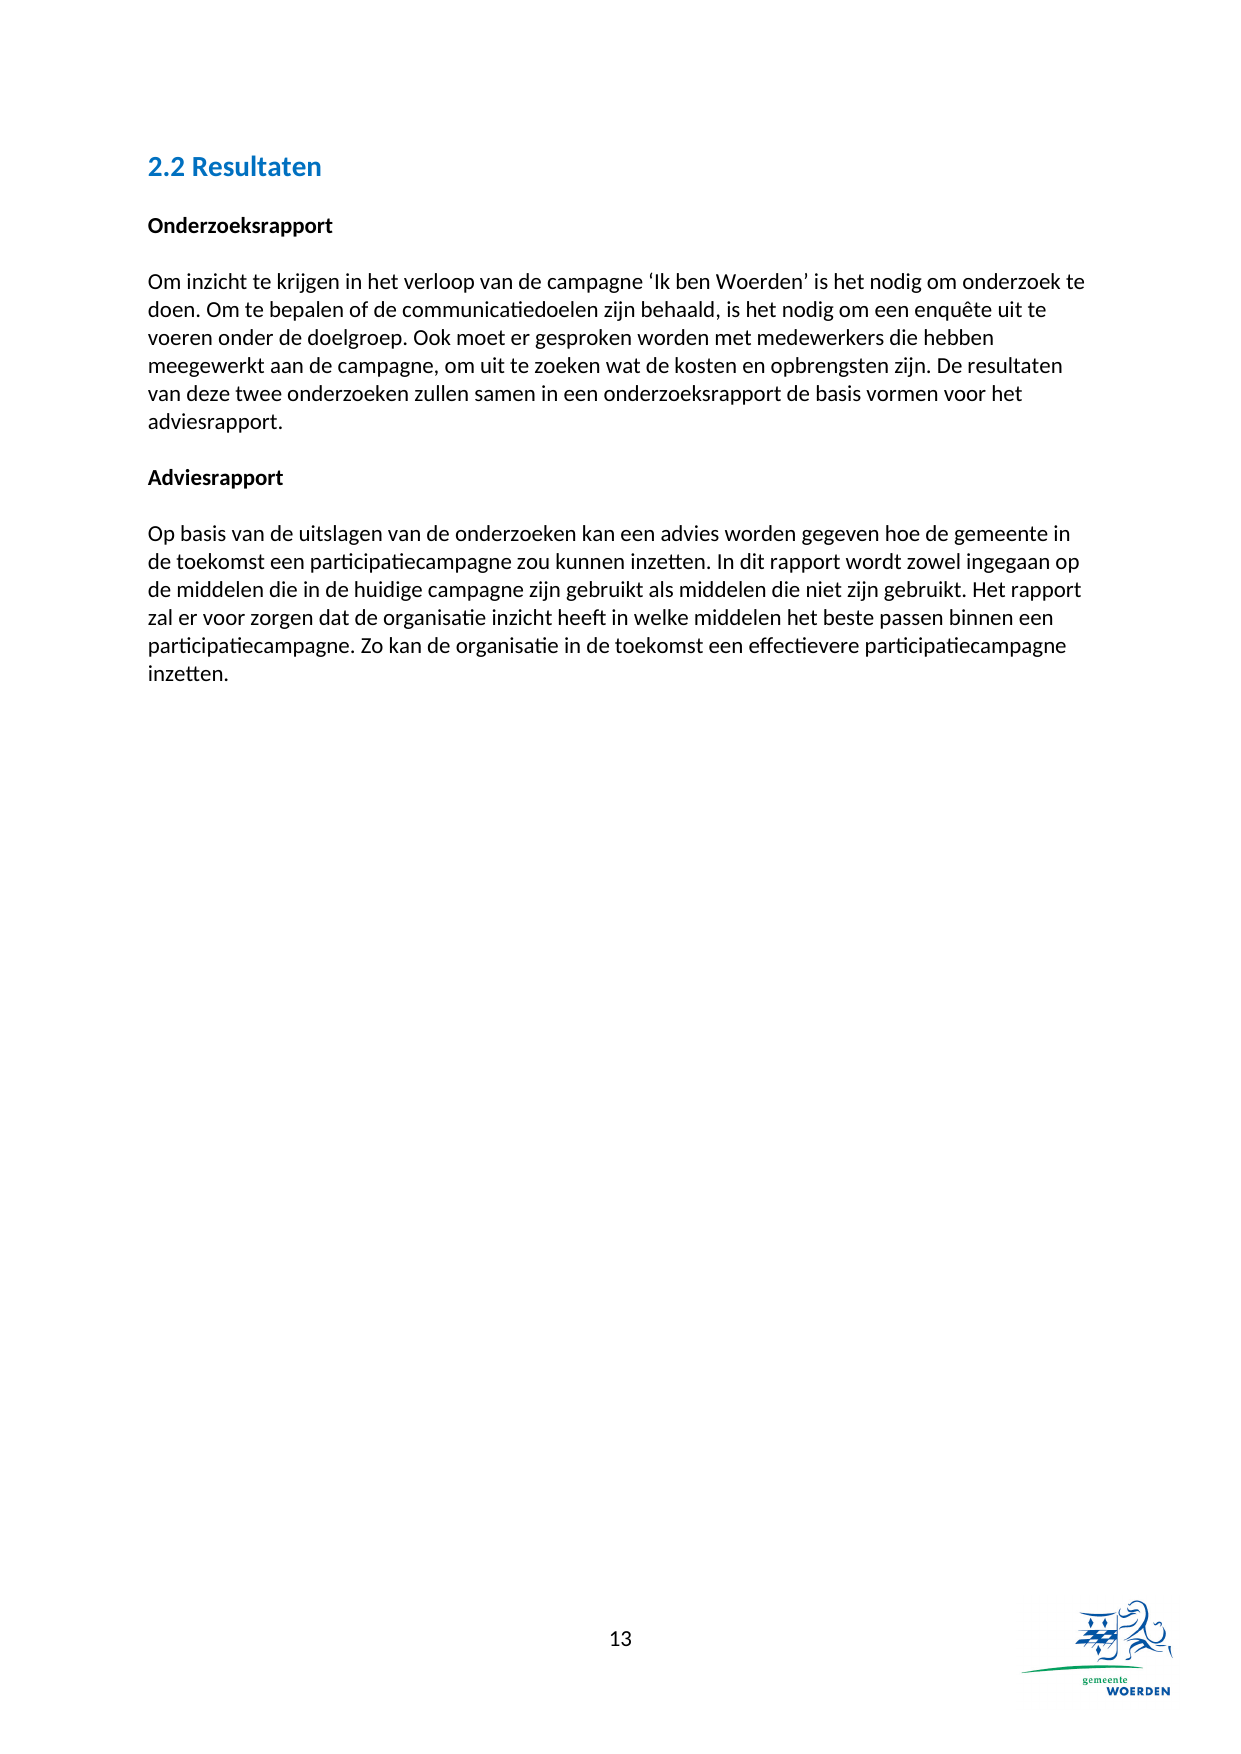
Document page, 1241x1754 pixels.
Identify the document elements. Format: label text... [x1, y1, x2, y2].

text Onderzoeksrapport [148, 211, 1093, 239]
text 2.2 Resultaten [148, 148, 1093, 183]
text Op basis van de uitslagen van de onderzoeken kan een advies worden gegeven hoe de gemeente in de toekomst een participatiecampagne zou kunnen inzetten. In dit rapport wordt zowel ingegaan op de middelen die in de huidige campagne zijn gebruikt als middelen die niet zijn gebruikt. Het rapport zal er voor zorgen dat de organisatie inzicht heeft in welke middelen het beste passen binnen een participatiecampagne. Zo kan de organisatie in de toekomst een effectievere participatiecampagne inzetten. [148, 519, 1093, 688]
picture [1015, 1595, 1180, 1710]
text Adviesrapport [148, 463, 1093, 491]
text Om inzicht te krijgen in het verloop van de campagne ‘Ik ben Woerden’ is het nodig om onderzoek te doen. Om te bepalen of de communicatiedoelen zijn behaald, is het nodig om een enquête uit te voeren onder de doelgroep. Ook moet er gesproken worden met medewerkers die hebben meegewerkt aan de campagne, om uit te zoeken wat de kosten en opbrengsten zijn. De resultaten van deze twee onderzoeken zullen samen in een onderzoeksrapport de basis vormen voor het adviesrapport. [148, 267, 1093, 435]
